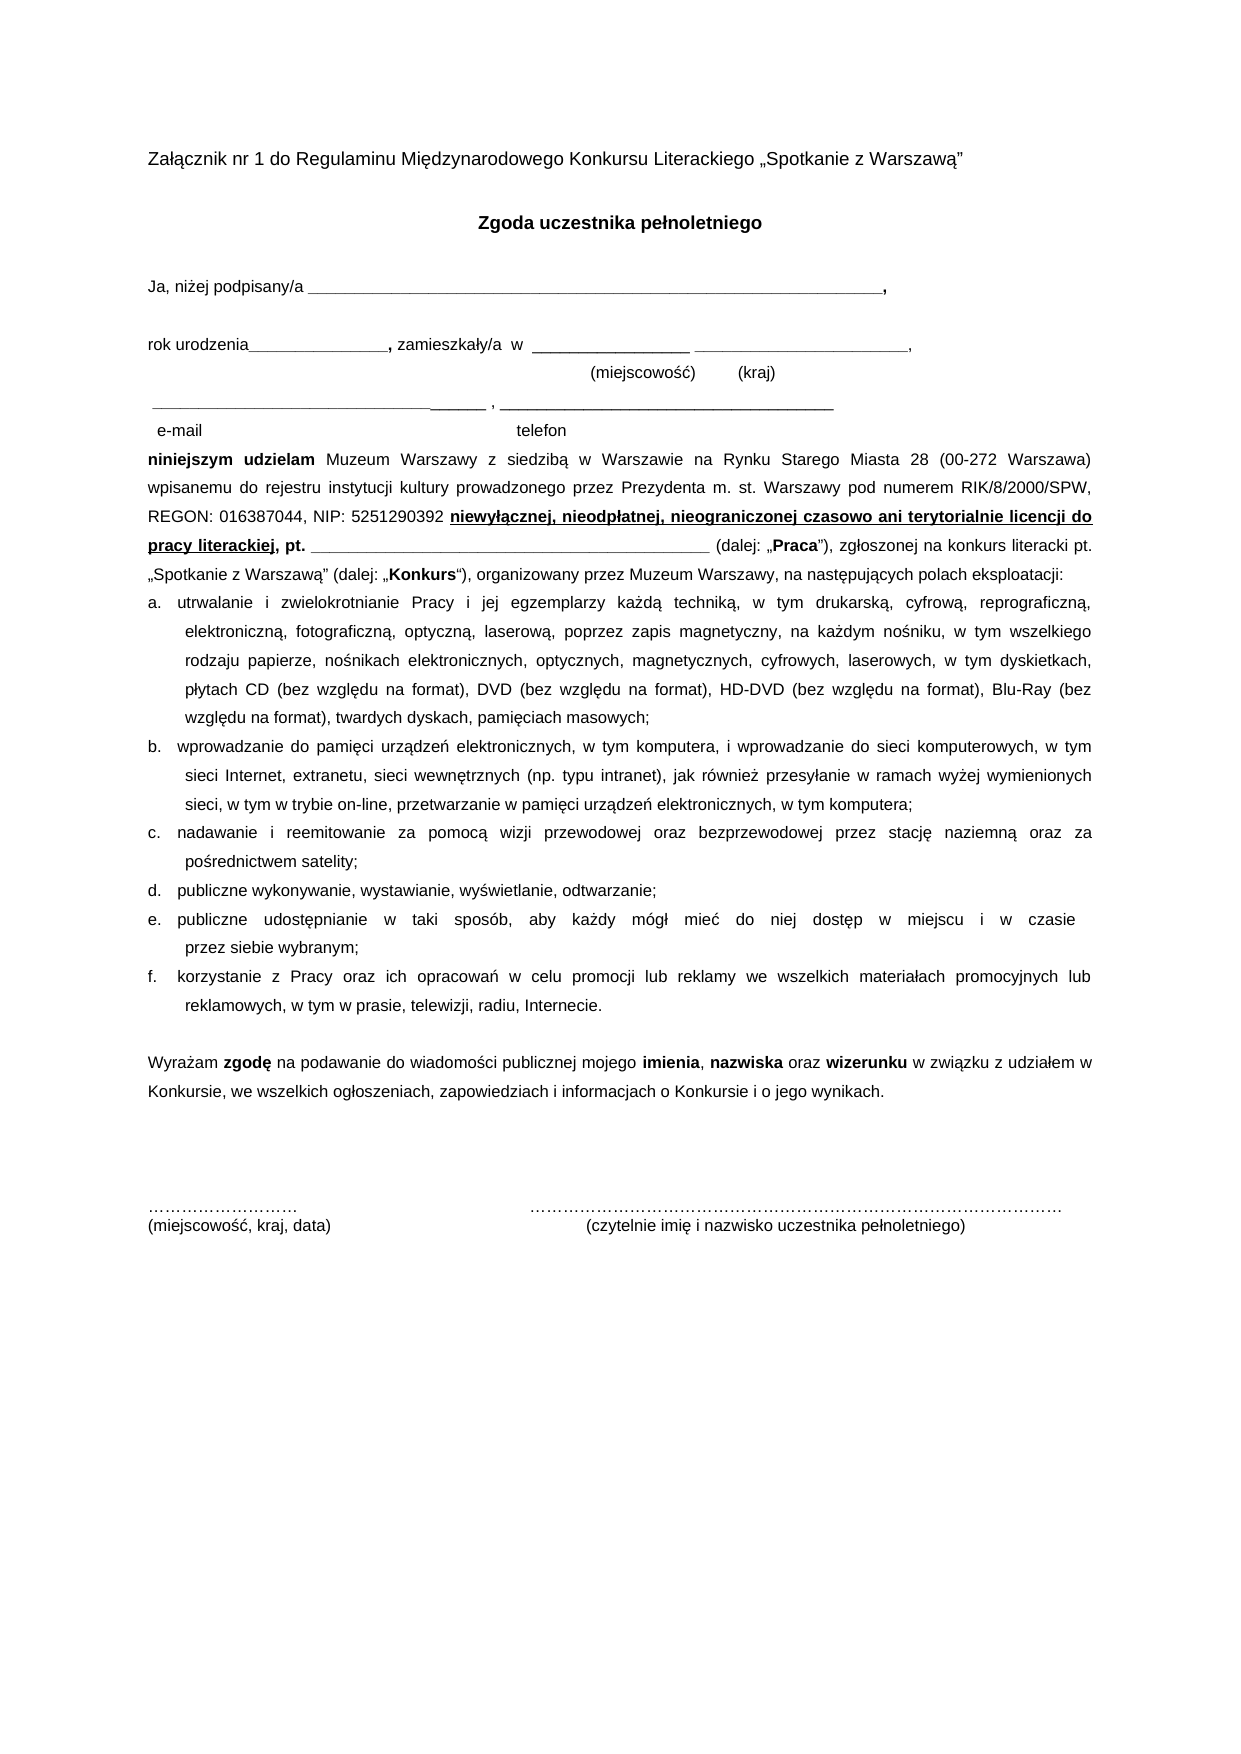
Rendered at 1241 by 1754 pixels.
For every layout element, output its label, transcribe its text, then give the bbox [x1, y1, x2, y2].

list publiczne wykonywanie, wystawianie, wyświetlanie, odtwarzanie; [148, 881, 1093, 900]
list wprowadzanie do pamięci urządzeń elektronicznych, w tym komputera, i wprowadzanie do sieci komputerowych, w tym sieci Internet, extranetu, sieci wewnętrznych (np. typu intranet), jak również przesyłanie w ramach wyżej wymienionych sieci, w tym w trybie on-line, przetwarzanie w pamięci urządzeń elektronicznych, w tym komputera; [148, 737, 1093, 813]
text Załącznik nr 1 do Regulaminu Międzynarodowego Konkursu Literackiego „Spotkanie z Warszawą” [148, 148, 1093, 169]
text (miejscowość, kraj, data) (czytelnie imię i nazwisko uczestnika pełnoletniego) [148, 1216, 1093, 1235]
list publiczne udostępnianie w taki sposób, aby każdy mógł mieć do niej dostęp w miejscu i w czasie przez siebie wybranym; [148, 909, 1093, 957]
text ……………………… …………………………………………………………………………………… [148, 1197, 1093, 1216]
text Wyrażam zgodę na podawanie do wiadomości publicznej mojego imienia, nazwiska oraz wizerunku w związku z udziałem w Konkursie, we wszelkich ogłoszeniach, zapowiedziach i informacjach o Konkursie i o jego wynikach. [148, 1053, 1093, 1101]
text rok urodzenia_______________, zamieszkały/a w _________________ _______________________, [148, 306, 1093, 353]
text Ja, niżej podpisany/a ______________________________________________________________, [148, 277, 1093, 296]
text (miejscowość) (kraj) [516, 363, 1093, 382]
list nadawanie i reemitowanie za pomocą wizji przewodowej oraz bezprzewodowej przez stację naziemną oraz za pośrednictwem satelity; [148, 823, 1093, 871]
text e-mail telefon niniejszym udzielam Muzeum Warszawy z siedzibą w Warszawie na Rynku Starego Miasta 28 (00-272 Warszawa) wpisanemu do rejestru instytucji kultury prowadzonego przez Prezydenta m. st. Warszawy pod numerem RIK/8/2000/SPW, REGON: 016387044, NIP: 5251290392 niewyłącznej, nieodpłatnej, nieograniczonej czasowo ani terytorialnie licencji do pracy literackiej, pt. ___________________________________________ (dalej: „Praca”), zgłoszonej na konkurs literacki pt. „Spotkanie z Warszawą” (dalej: „Konkurs“), organizowany przez Muzeum Warszawy, na następujących polach eksploatacji: [148, 421, 1093, 583]
text ____________________________________ , ____________________________________ [148, 392, 1093, 411]
list korzystanie z Pracy oraz ich opracowań w celu promocji lub reklamy we wszelkich materiałach promocyjnych lub reklamowych, w tym w prasie, telewizji, radiu, Internecie. [148, 967, 1093, 1015]
text Zgoda uczestnika pełnoletniego [148, 212, 1093, 234]
list utrwalanie i zwielokrotnianie Pracy i jej egzemplarzy każdą techniką, w tym drukarską, cyfrową, reprograficzną, elektroniczną, fotograficzną, optyczną, laserową, poprzez zapis magnetyczny, na każdym nośniku, w tym wszelkiego rodzaju papierze, nośnikach elektronicznych, optycznych, magnetycznych, cyfrowych, laserowych, w tym dyskietkach, płytach CD (bez względu na format), DVD (bez względu na format), HD-DVD (bez względu na format), Blu-Ray (bez względu na format), twardych dyskach, pamięciach masowych; [148, 593, 1093, 727]
